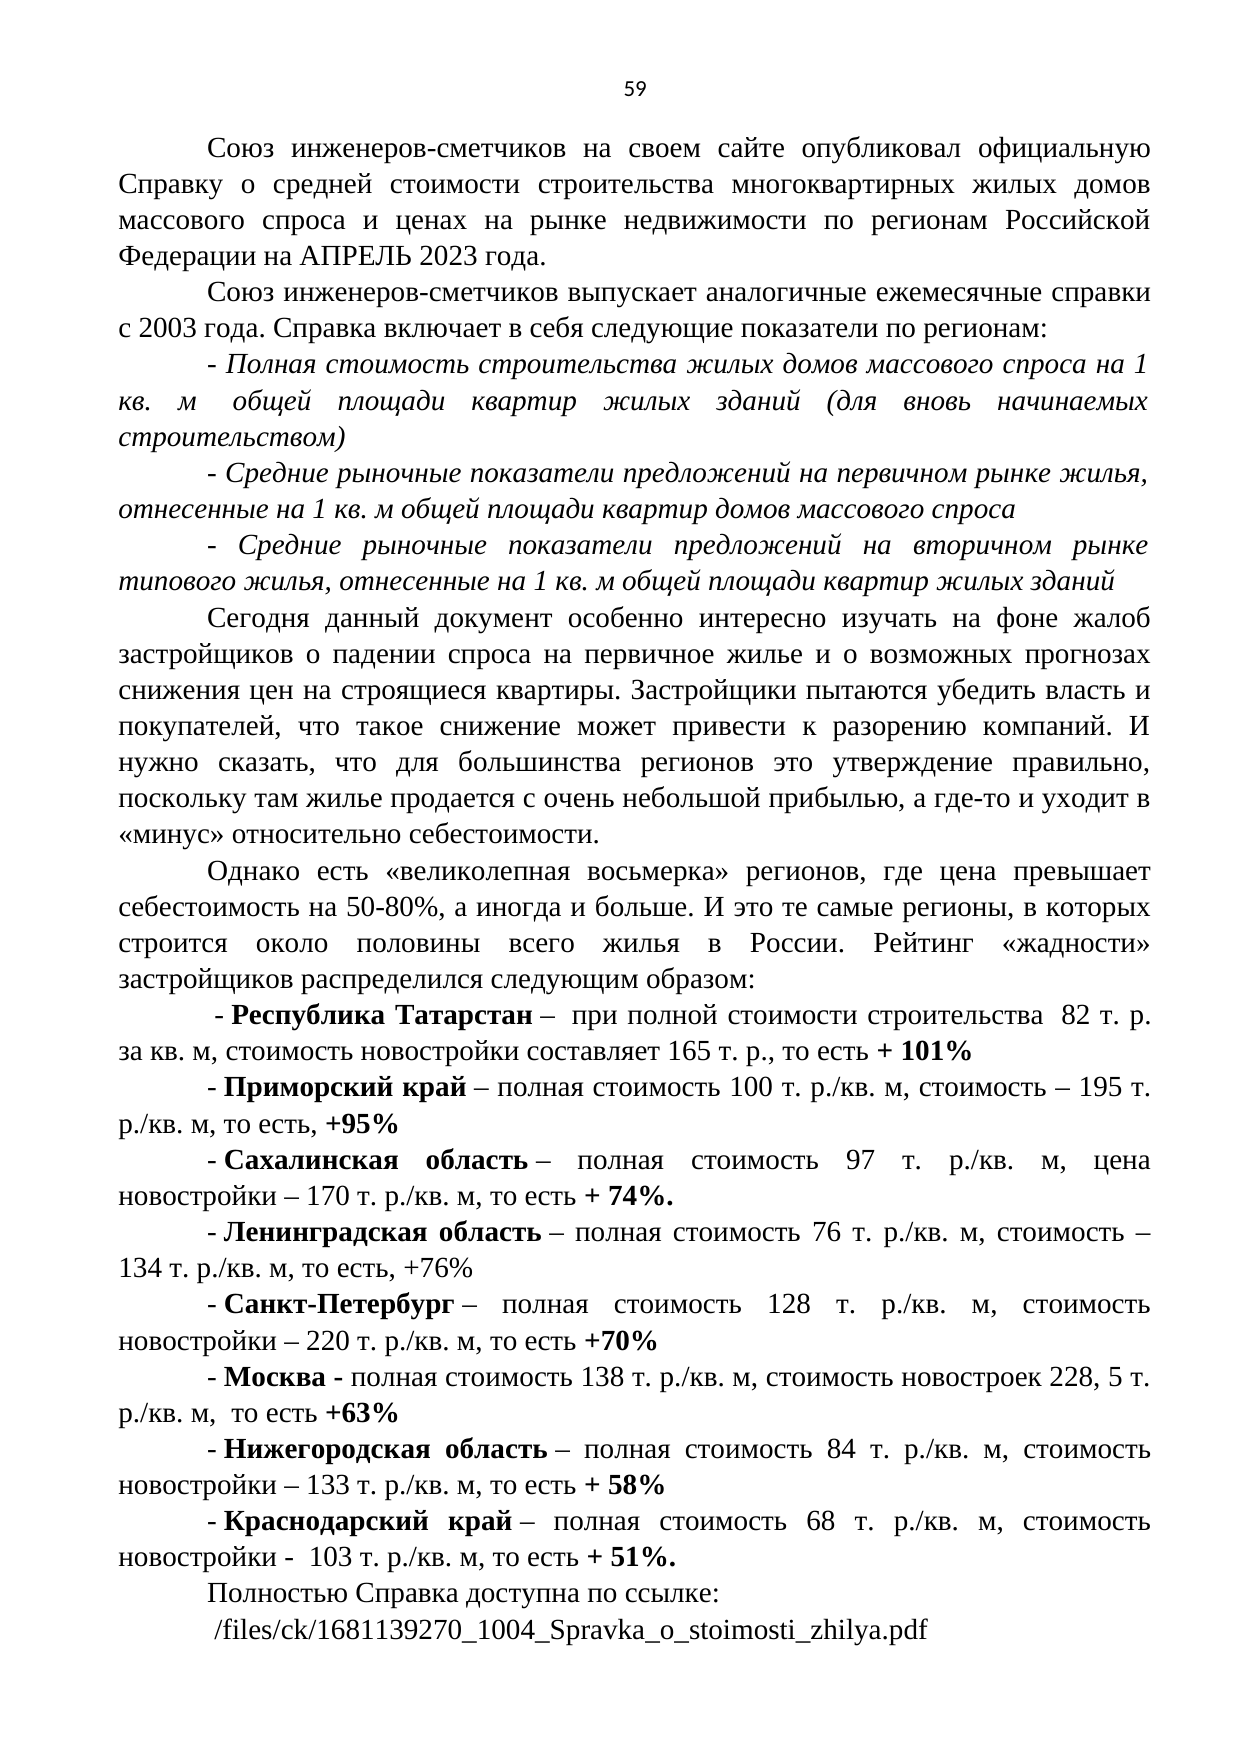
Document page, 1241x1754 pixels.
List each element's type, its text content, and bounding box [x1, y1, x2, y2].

text - Средние рыночные показатели предложений на вторичном рынке типового жилья, отнесенные на 1 кв. м общей площади квартир жилых зданий [118, 527, 1152, 597]
text Сегодня данный документ особенно интересно изучать на фоне жалоб застройщиков о падении спроса на первичное жилье и о возможных прогнозах снижения цен на строящиеся квартиры. Застройщики пытаются убедить власть и покупателей, что такое снижение может привести к разорению компаний. И нужно сказать, что для большинства регионов это утверждение правильно, поскольку там жилье продается с очень небольшой прибылью, а где-то и уходит в «минус» относительно себестоимости. [118, 600, 1152, 850]
text - Ленинградская область – полная стоимость 76 т. р./кв. м, стоимость – 134 т. р./кв. м, то есть, +76% [118, 1214, 1152, 1284]
text /files/ck/1681139270_1004_Spravka_o_stoimosti_zhilya.pdf [118, 1612, 1152, 1645]
text Полностью Справка доступна по ссылке: [118, 1576, 1152, 1609]
text - Краснодарский край – полная стоимость 68 т. р./кв. м, стоимость новостройки - 103 т. р./кв. м, то есть + 51%. [118, 1503, 1152, 1573]
text - Сахалинская область – полная стоимость 97 т. р./кв. м, цена новостройки – 170 т. р./кв. м, то есть + 74%. [118, 1142, 1152, 1212]
text - Приморский край – полная стоимость 100 т. р./кв. м, стоимость – 195 т. р./кв. м, то есть, +95% [118, 1069, 1152, 1139]
text Союз инженеров-сметчиков на своем сайте опубликовал официальную Справку о средней стоимости строительства многоквартирных жилых домов массового спроса и ценах на рынке недвижимости по регионам Российской Федерации на АПРЕЛЬ 2023 года. [118, 130, 1152, 272]
text Союз инженеров-сметчиков выпускает аналогичные ежемесячные справки с 2003 года. Справка включает в себя следующие показатели по регионам: [118, 274, 1152, 344]
text - Санкт-Петербург – полная стоимость 128 т. р./кв. м, стоимость новостройки – 220 т. р./кв. м, то есть +70% [118, 1286, 1152, 1356]
text Однако есть «великолепная восьмерка» регионов, где цена превышает себестоимость на 50-80%, а иногда и больше. И это те самые регионы, в которых строится около половины всего жилья в России. Рейтинг «жадности» застройщиков распределился следующим образом: [118, 853, 1152, 995]
text - Москва - полная стоимость 138 т. р./кв. м, стоимость новостроек 228, 5 т. р./кв. м, то есть +63% [118, 1359, 1152, 1428]
text - Нижегородская область – полная стоимость 84 т. р./кв. м, стоимость новостройки – 133 т. р./кв. м, то есть + 58% [118, 1431, 1152, 1501]
text - Средние рыночные показатели предложений на первичном рынке жилья, отнесенные на 1 кв. м общей площади квартир домов массового спроса [118, 455, 1152, 525]
text - Республика Татарстан – при полной стоимости строительства 82 т. р. за кв. м, стоимость новостройки составляет 165 т. р., то есть + 101% [118, 997, 1152, 1067]
text - Полная стоимость строительства жилых домов массового спроса на 1 кв. м общей площади квартир жилых зданий (для вновь начинаемых строительством) [118, 347, 1152, 452]
